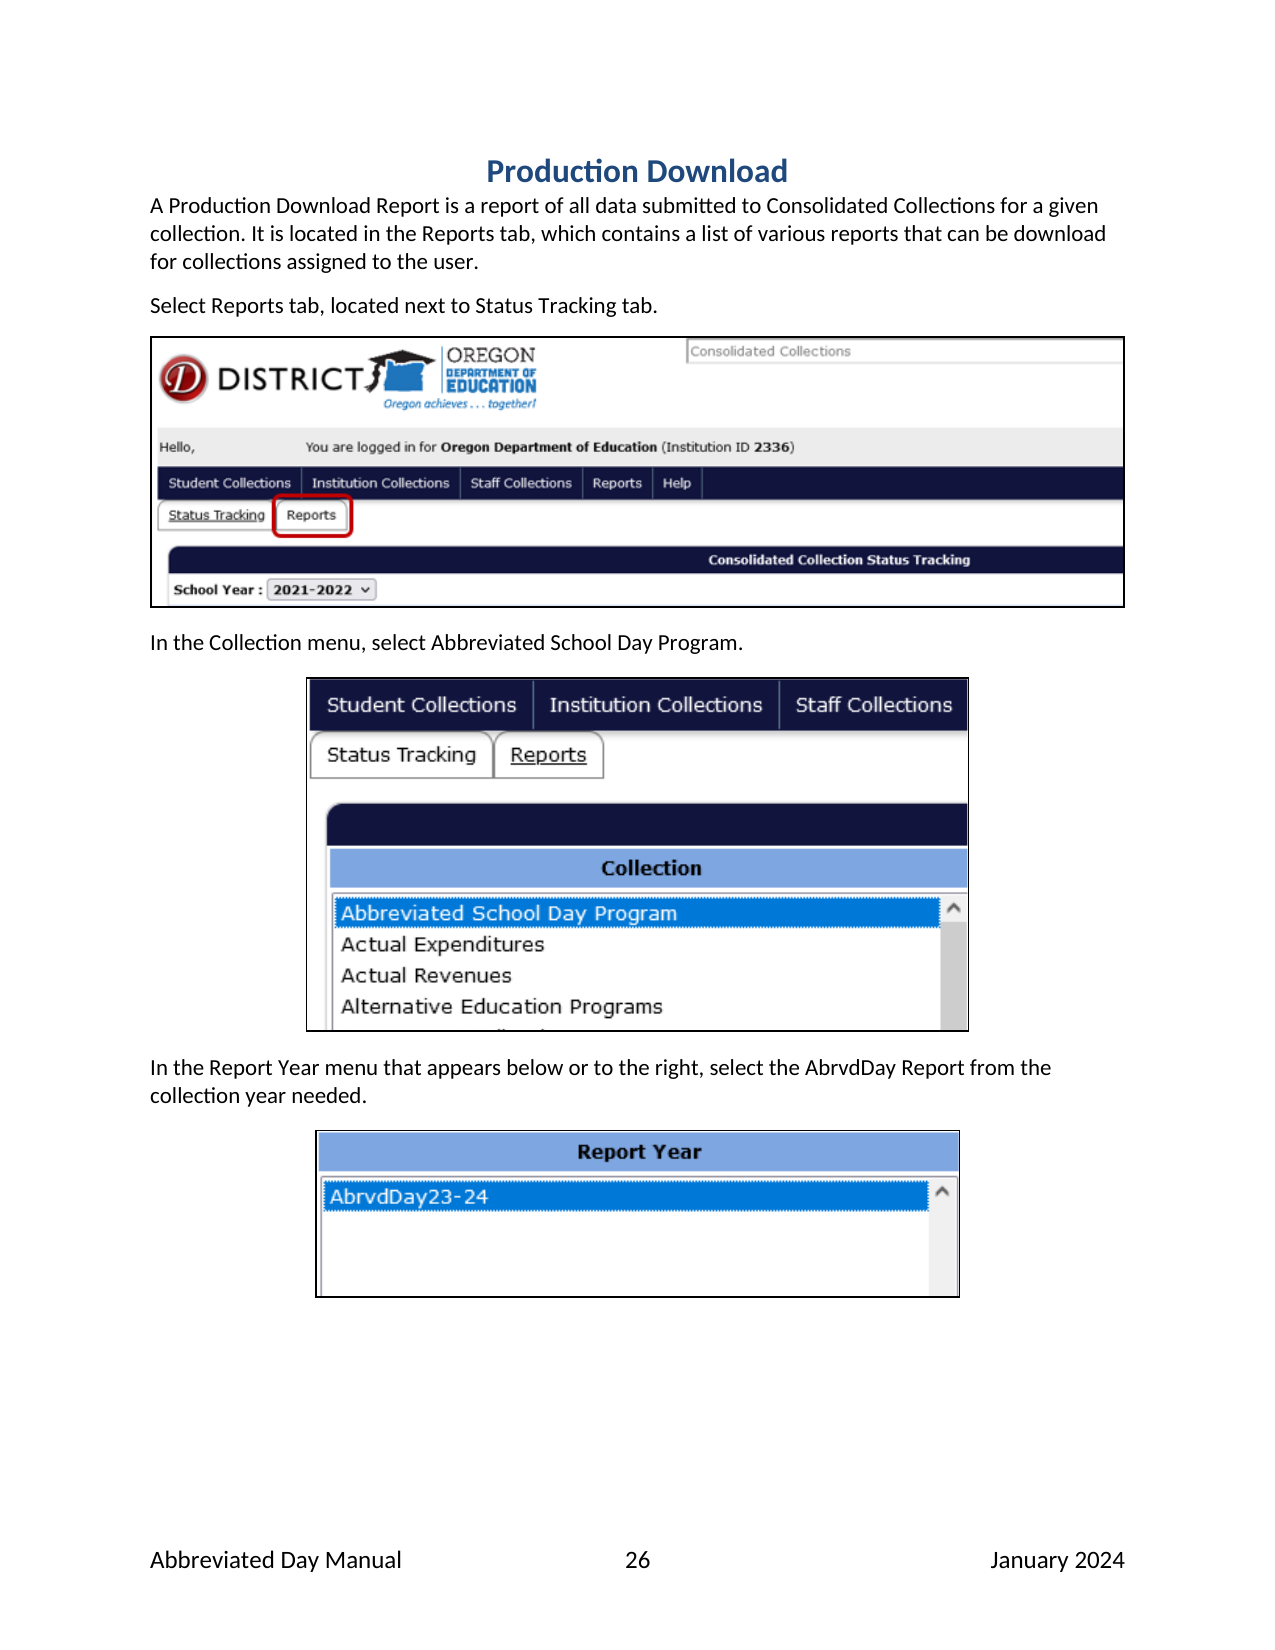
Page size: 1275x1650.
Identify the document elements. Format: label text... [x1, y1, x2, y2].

text In the Collection menu, select Abbreviated School Day Program. [150, 628, 1125, 656]
subtitle Production Download [150, 150, 1125, 191]
text Select Reports tab, located next to Status Tracking tab. [150, 291, 1125, 319]
text A Production Download Report is a report of all data submitted to Consolidated Collections for a given collection. It is located in the Reports tab, which contains a list of various reports that can be download for collections assigned to the user. [150, 191, 1125, 275]
picture [307, 679, 968, 1030]
text In the Report Year menu that appears below or to the right, select the AbrvdDay Report from the collection year needed. [150, 1053, 1125, 1109]
picture [317, 1131, 959, 1296]
picture [152, 338, 1123, 606]
